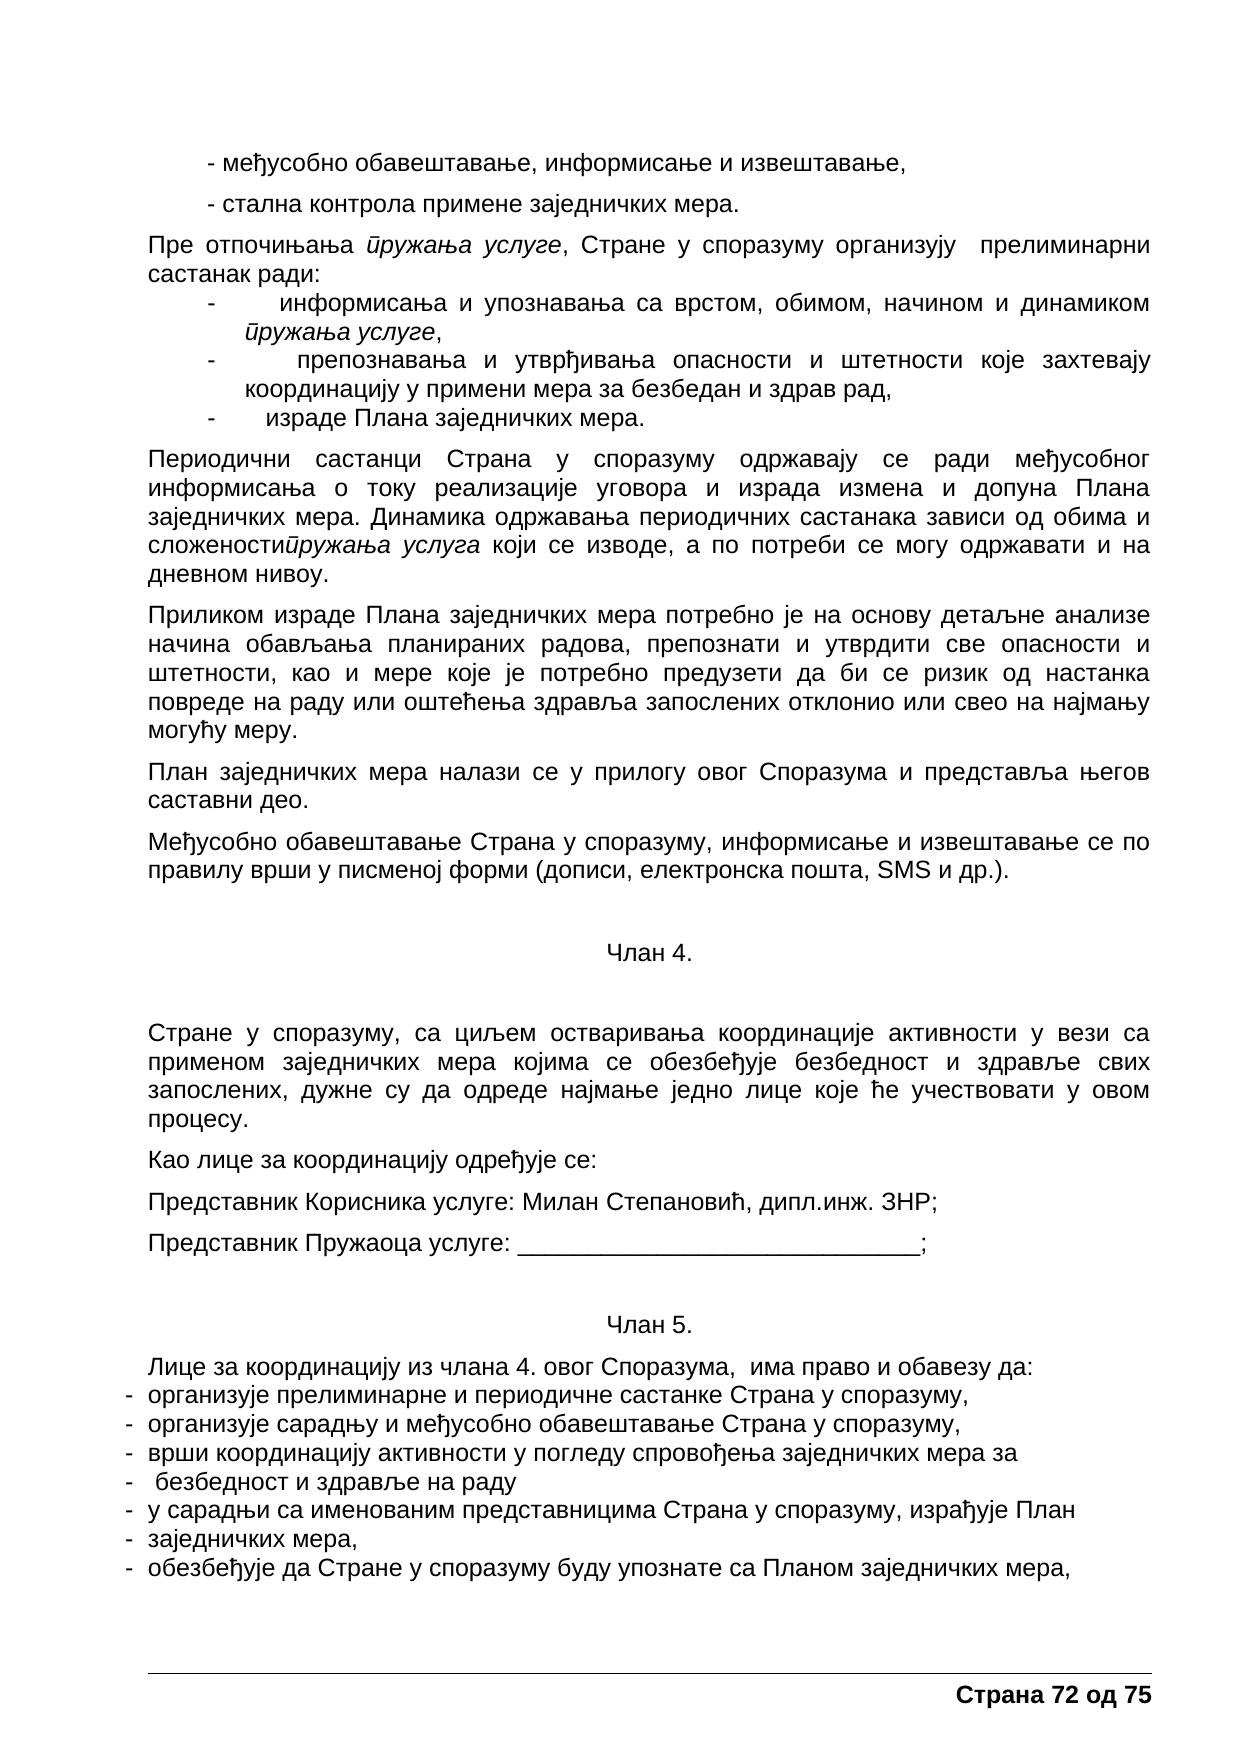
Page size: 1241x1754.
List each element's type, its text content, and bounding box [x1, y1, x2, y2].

list врши координацију активности у погледу спровођења заједничких мера за [125, 1438, 1152, 1467]
text Периодични састанци Страна у споразуму одржавају се ради међусобног информисања о току реализације уговора и израда измена и допуна Плана заједничких мера. Динамика одржавања периодичних састанака зависи од обима и сложеностипружања услуга који се изводе, а по потреби се могу одржавати и на дневном нивоу. [148, 444, 1152, 588]
list организује прелиминарне и периодичне састанке Страна у споразуму, [125, 1380, 1152, 1409]
list израде Плана заједничких мера. [207, 403, 1152, 431]
list организује сарадњу и међусобно обавештавање Страна у споразуму, [125, 1409, 1152, 1438]
list безбедност и здравље на раду [125, 1467, 1152, 1495]
text Лице за координацију из члана 4. овог Споразума, има право и обавезу да: [148, 1352, 1152, 1380]
list заједничких мера, [125, 1524, 1152, 1553]
text Представник Корисника услуге: Милан Степановић, дипл.инж. ЗНР; [148, 1187, 1152, 1215]
text Пре отпочињања пружања услуге, Стране у споразуму организују прелиминарни састанак ради: [148, 230, 1152, 288]
text Као лице за координацију одређује се: [148, 1145, 1152, 1174]
text Представник Пружаоца услуге: _____________________________; [148, 1228, 1152, 1257]
text План заједничких мера налази се у прилогу овог Споразума и представља његов саставни део. [148, 756, 1152, 814]
text Члан 5. [148, 1310, 1152, 1339]
text Стране у споразуму, са циљем остваривања координације активности у вези са применом заједничких мера којима се обезбеђује безбедност и здравље свих запослених, дужне су да одреде најмање једно лице које ће учествовати у овом процесу. [148, 1018, 1152, 1133]
text - стална контрола примене заједничких мера. [148, 189, 1152, 218]
list препознавања и утврђивања опасности и штетности које захтевају координацију у примени мера за безбедан и здрав рад, [207, 345, 1152, 403]
text Приликом израде Плана заједничких мера потребно је на основу детаљне анализе начина обављања планираних радова, препознати и утврдити све опасности и штетности, као и мере које је потребно предузети да би се ризик од настанка повреде на раду или оштећења здравља запослених отклонио или свео на најмању могућу меру. [148, 600, 1152, 744]
text Међусобно обавештавање Страна у споразуму, информисање и извештавање се по правилу врши у писменој форми (дописи, електронска пошта, SMS и др.). [148, 826, 1152, 884]
list информисања и упознавања са врстом, обимом, начином и динамиком пружања услуге, [207, 288, 1152, 345]
list обезбеђује да Стране у споразуму буду упознате са Планом заједничких мера, [125, 1553, 1152, 1582]
list у сарадњи са именованим представницима Страна у споразуму, израђује План [125, 1495, 1152, 1524]
text - међусобно обавештавање, информисање и извештавање, [148, 148, 1152, 176]
text Члан 4. [148, 938, 1152, 966]
